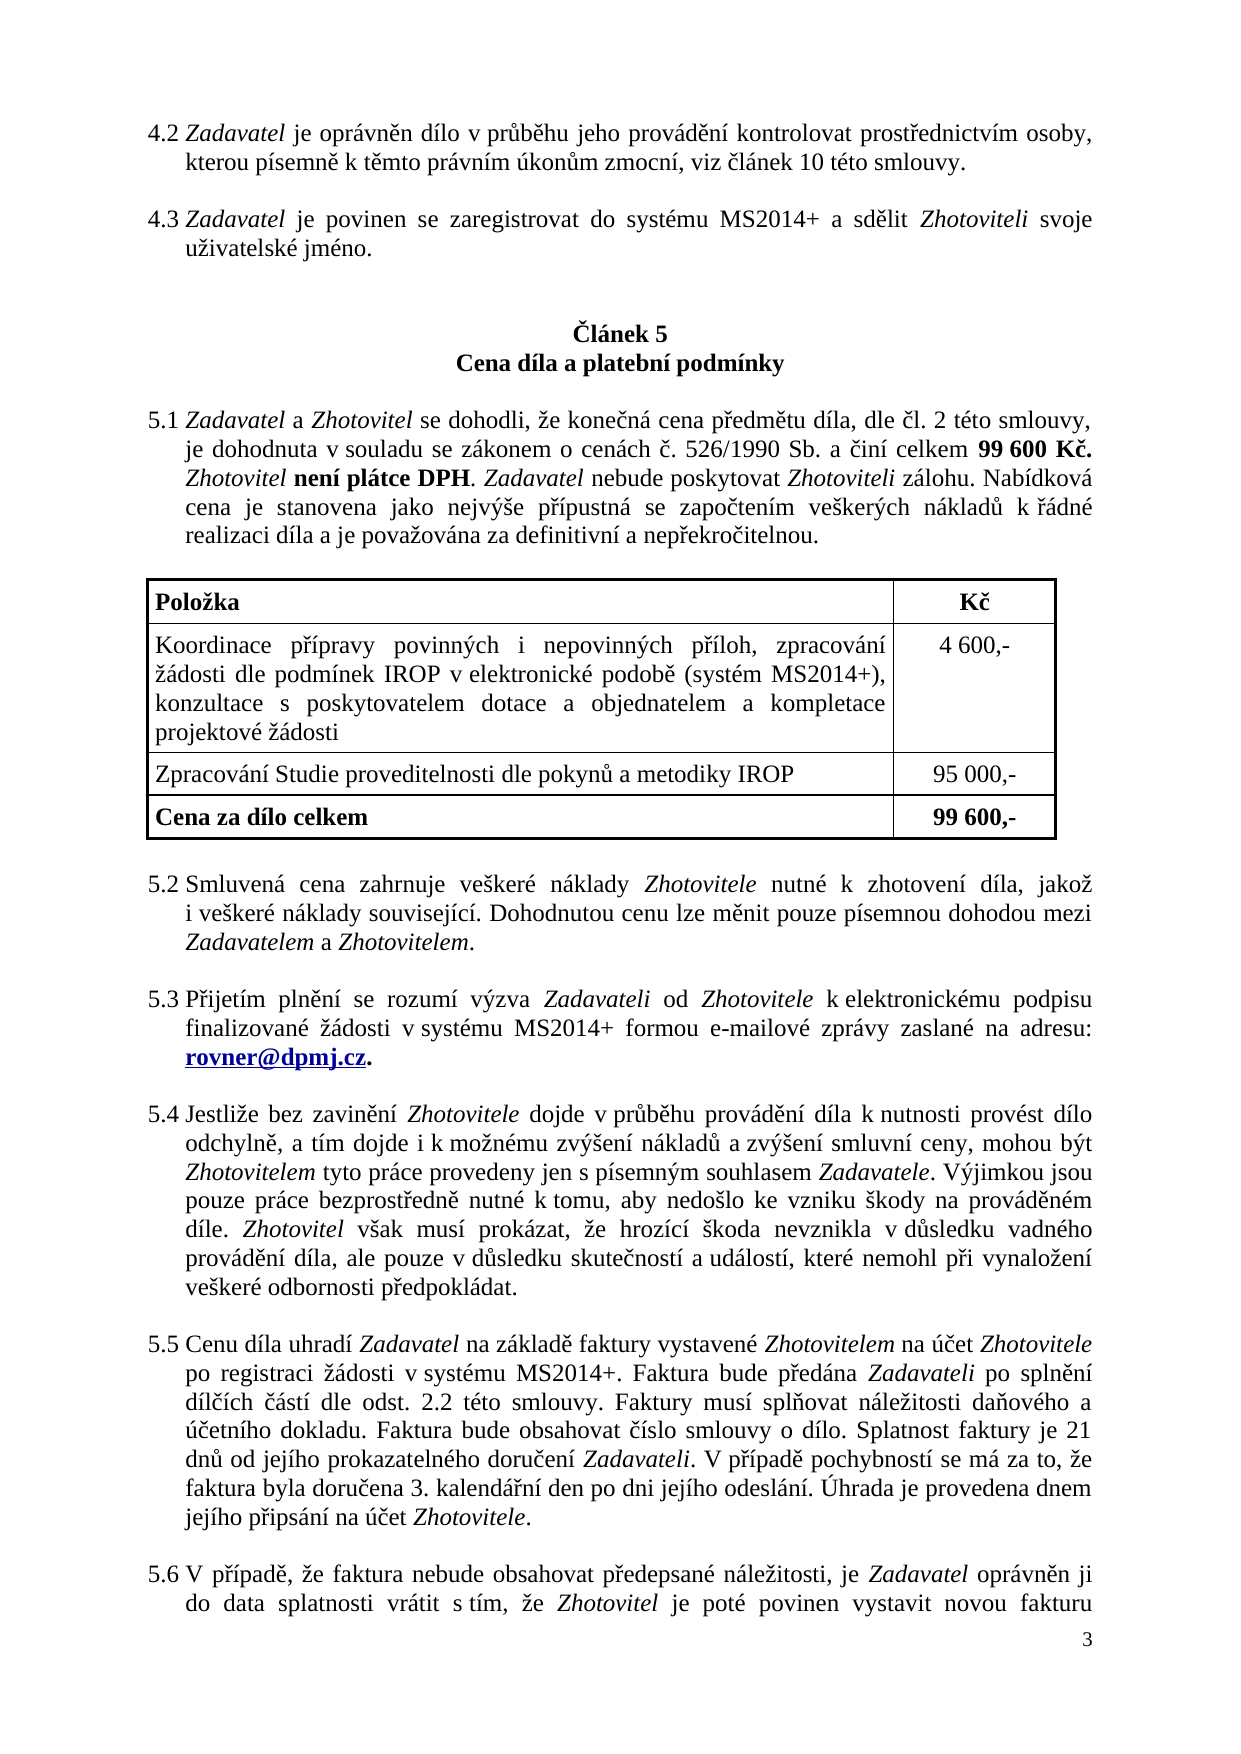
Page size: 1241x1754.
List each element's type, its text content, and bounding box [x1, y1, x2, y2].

list Přijetím plnění se rozumí výzva Zadavateli od Zhotovitele k elektronickému podpisu finalizované žádosti v systému MS2014+ formou e-mailové zprávy zaslané na adresu: rovner@dpmj.cz. [148, 984, 1092, 1070]
table_cell Cena za dílo celkem [149, 796, 893, 837]
list Zadavatel a Zhotovitel se dohodli, že konečná cena předmětu díla, dle čl. 2 této smlouvy, je dohodnuta v souladu se zákonem o cenách č. 526/1990 Sb. a činí celkem 99 600 Kč. Zhotovitel není plátce DPH. Zadavatel nebude poskytovat Zhotoviteli zálohu. Nabídková cena je stanovena jako nejvýše přípustná se započtením veškerých nákladů k řádné realizaci díla a je považována za definitivní a nepřekročitelnou. [148, 406, 1092, 549]
table_cell 95 000,- [894, 753, 1054, 794]
table_cell 4 600,- [894, 624, 1054, 752]
list Cenu díla uhradí Zadavatel na základě faktury vystavené Zhotovitelem na účet Zhotovitele po registraci žádosti v systému MS2014+. Faktura bude předána Zadavateli po splnění dílčích částí dle odst. 2.2 této smlouvy. Faktury musí splňovat náležitosti daňového a účetního dokladu. Faktura bude obsahovat číslo smlouvy o dílo. Splatnost faktury je 21 dnů od jejího prokazatelného doručení Zadavateli. V případě pochybností se má za to, že faktura byla doručena 3. kalendářní den po dni jejího odeslání. Úhrada je provedena dnem jejího připsání na účet Zhotovitele. [148, 1329, 1092, 1530]
list Smluvená cena zahrnuje veškeré náklady Zhotovitele nutné k zhotovení díla, jakož i veškeré náklady související. Dohodnutou cenu lze měnit pouze písemnou dohodou mezi Zadavatelem a Zhotovitelem. [148, 869, 1092, 955]
text Článek 5 [148, 319, 1092, 348]
table_cell Koordinace přípravy povinných i nepovinných příloh, zpracování žádosti dle podmínek IROP v elektronické podobě (systém MS2014+), konzultace s poskytovatelem dotace a objednatelem a kompletace projektové žádosti [149, 624, 893, 752]
table_header Položka [149, 581, 893, 622]
list Zadavatel je oprávněn dílo v průběhu jeho provádění kontrolovat prostřednictvím osoby, kterou písemně k těmto právním úkonům zmocní, viz článek 10 této smlouvy. [148, 118, 1092, 176]
text Cena díla a platební podmínky [148, 348, 1092, 377]
table_header Kč [894, 581, 1054, 622]
table_cell Zpracování Studie proveditelnosti dle pokynů a metodiky IROP [149, 753, 893, 794]
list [148, 1559, 1092, 1617]
table_cell 99 600,- [894, 796, 1054, 837]
list Zadavatel je povinen se zaregistrovat do systému MS2014+ a sdělit Zhotoviteli svoje uživatelské jméno. [148, 204, 1092, 262]
list Jestliže bez zavinění Zhotovitele dojde v průběhu provádění díla k nutnosti provést dílo odchylně, a tím dojde i k možnému zvýšení nákladů a zvýšení smluvní ceny, mohou být Zhotovitelem tyto práce provedeny jen s písemným souhlasem Zadavatele. Výjimkou jsou pouze práce bezprostředně nutné k tomu, aby nedošlo ke vzniku škody na prováděném díle. Zhotovitel však musí prokázat, že hrozící škoda nevznikla v důsledku vadného provádění díla, ale pouze v důsledku skutečností a událostí, které nemohl při vynaložení veškeré odbornosti předpokládat. [148, 1099, 1092, 1300]
